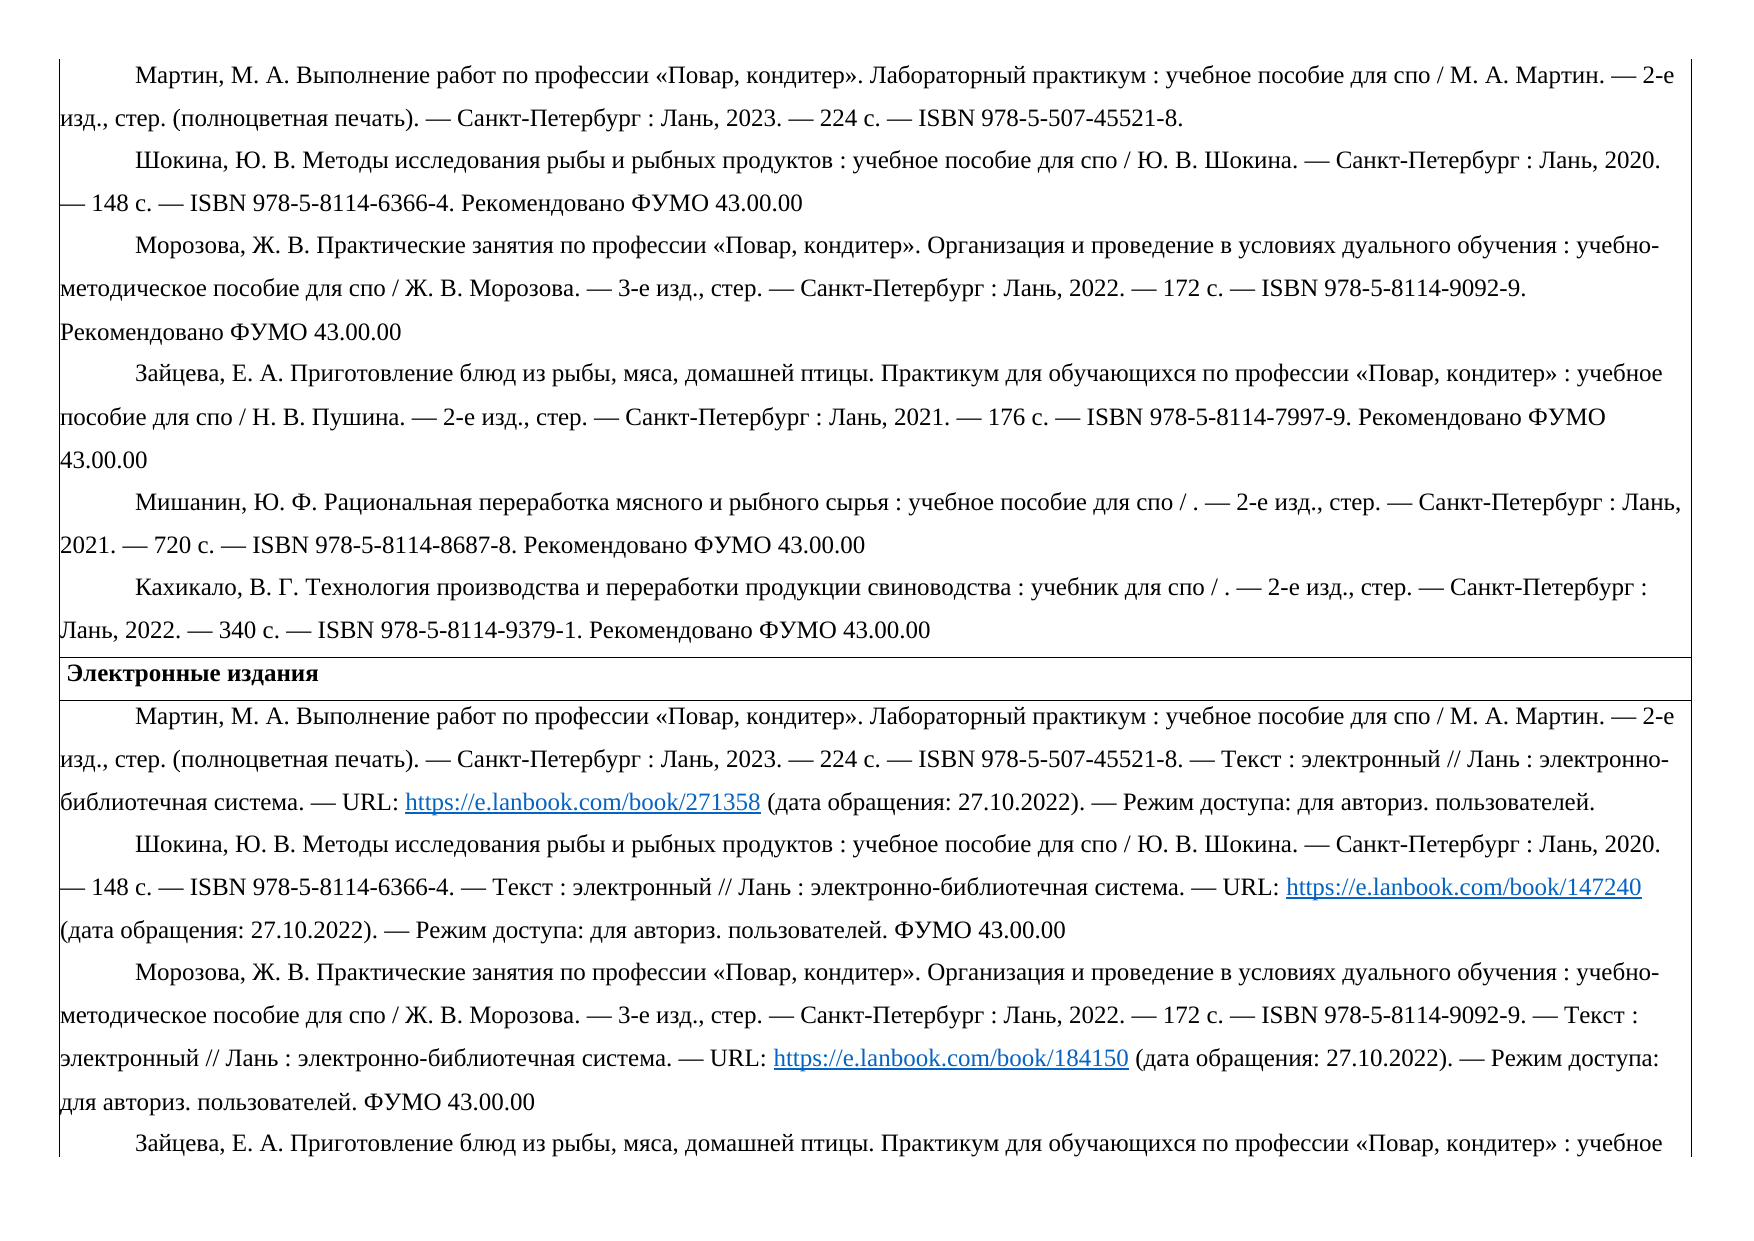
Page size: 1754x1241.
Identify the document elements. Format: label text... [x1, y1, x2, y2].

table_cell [60, 1129, 1691, 1157]
table_cell Мишанин, Ю. Ф. Рациональная переработка мясного и рыбного сырья : учебное пособие для спо / . — 2-е изд., стер. — Санкт-Петербург : Лань, 2021. — 720 с. — ISBN 978-5-8114-8687-8. Рекомендовано ФУМО 43.00.00 [60, 487, 1691, 572]
table_cell Электронные издания [60, 658, 1691, 700]
table_cell Кахикало, В. Г. Технология производства и переработки продукции свиноводства : учебник для спо / . — 2-е изд., стер. — Санкт-Петербург : Лань, 2022. — 340 с. — ISBN 978-5-8114-9379-1. Рекомендовано ФУМО 43.00.00 [60, 572, 1691, 657]
table_cell Шокина, Ю. В. Методы исследования рыбы и рыбных продуктов : учебное пособие для спо / Ю. В. Шокина. — Санкт-Петербург : Лань, 2020. — 148 с. — ISBN 978-5-8114-6366-4. — Текст : электронный // Лань : электронно-библиотечная система. — URL: https://e.lanbook.com/book/147240 (дата обращения: 27.10.2022). — Режим доступа: для авториз. пользователей. ФУМО 43.00.00 [60, 829, 1691, 957]
table_cell Зайцева, Е. А. Приготовление блюд из рыбы, мяса, домашней птицы. Практикум для обучающихся по профессии «Повар, кондитер» : учебное пособие для спо / Н. В. Пушина. — 2-е изд., стер. — Санкт-Петербург : Лань, 2021. — 176 с. — ISBN 978-5-8114-7997-9. Рекомендовано ФУМО 43.00.00 [60, 359, 1691, 487]
table_cell Мартин, М. А. Выполнение работ по профессии «Повар, кондитер». Лабораторный практикум : учебное пособие для спо / М. А. Мартин. — 2-е изд., стер. (полноцветная печать). — Санкт-Петербург : Лань, 2023. — 224 с. — ISBN 978-5-507-45521-8. — Текст : электронный // Лань : электронно-библиотечная система. — URL: https://e.lanbook.com/book/271358 (дата обращения: 27.10.2022). — Режим доступа: для авториз. пользователей. [60, 701, 1691, 829]
table_cell Морозова, Ж. В. Практические занятия по профессии «Повар, кондитер». Организация и проведение в условиях дуального обучения : учебно-методическое пособие для спо / Ж. В. Морозова. — 3-е изд., стер. — Санкт-Петербург : Лань, 2022. — 172 с. — ISBN 978-5-8114-9092-9. — Текст : электронный // Лань : электронно-библиотечная система. — URL: https://e.lanbook.com/book/184150 (дата обращения: 27.10.2022). — Режим доступа: для авториз. пользователей. ФУМО 43.00.00 [60, 957, 1691, 1128]
table_cell Мартин, М. А. Выполнение работ по профессии «Повар, кондитер». Лабораторный практикум : учебное пособие для спо / М. А. Мартин. — 2-е изд., стер. (полноцветная печать). — Санкт-Петербург : Лань, 2023. — 224 с. — ISBN 978-5-507-45521-8. [60, 59, 1691, 145]
table_cell Шокина, Ю. В. Методы исследования рыбы и рыбных продуктов : учебное пособие для спо / Ю. В. Шокина. — Санкт-Петербург : Лань, 2020. — 148 с. — ISBN 978-5-8114-6366-4. Рекомендовано ФУМО 43.00.00 [60, 145, 1691, 230]
table_cell Морозова, Ж. В. Практические занятия по профессии «Повар, кондитер». Организация и проведение в условиях дуального обучения : учебно-методическое пособие для спо / Ж. В. Морозова. — 3-е изд., стер. — Санкт-Петербург : Лань, 2022. — 172 с. — ISBN 978-5-8114-9092-9. Рекомендовано ФУМО 43.00.00 [60, 230, 1691, 358]
